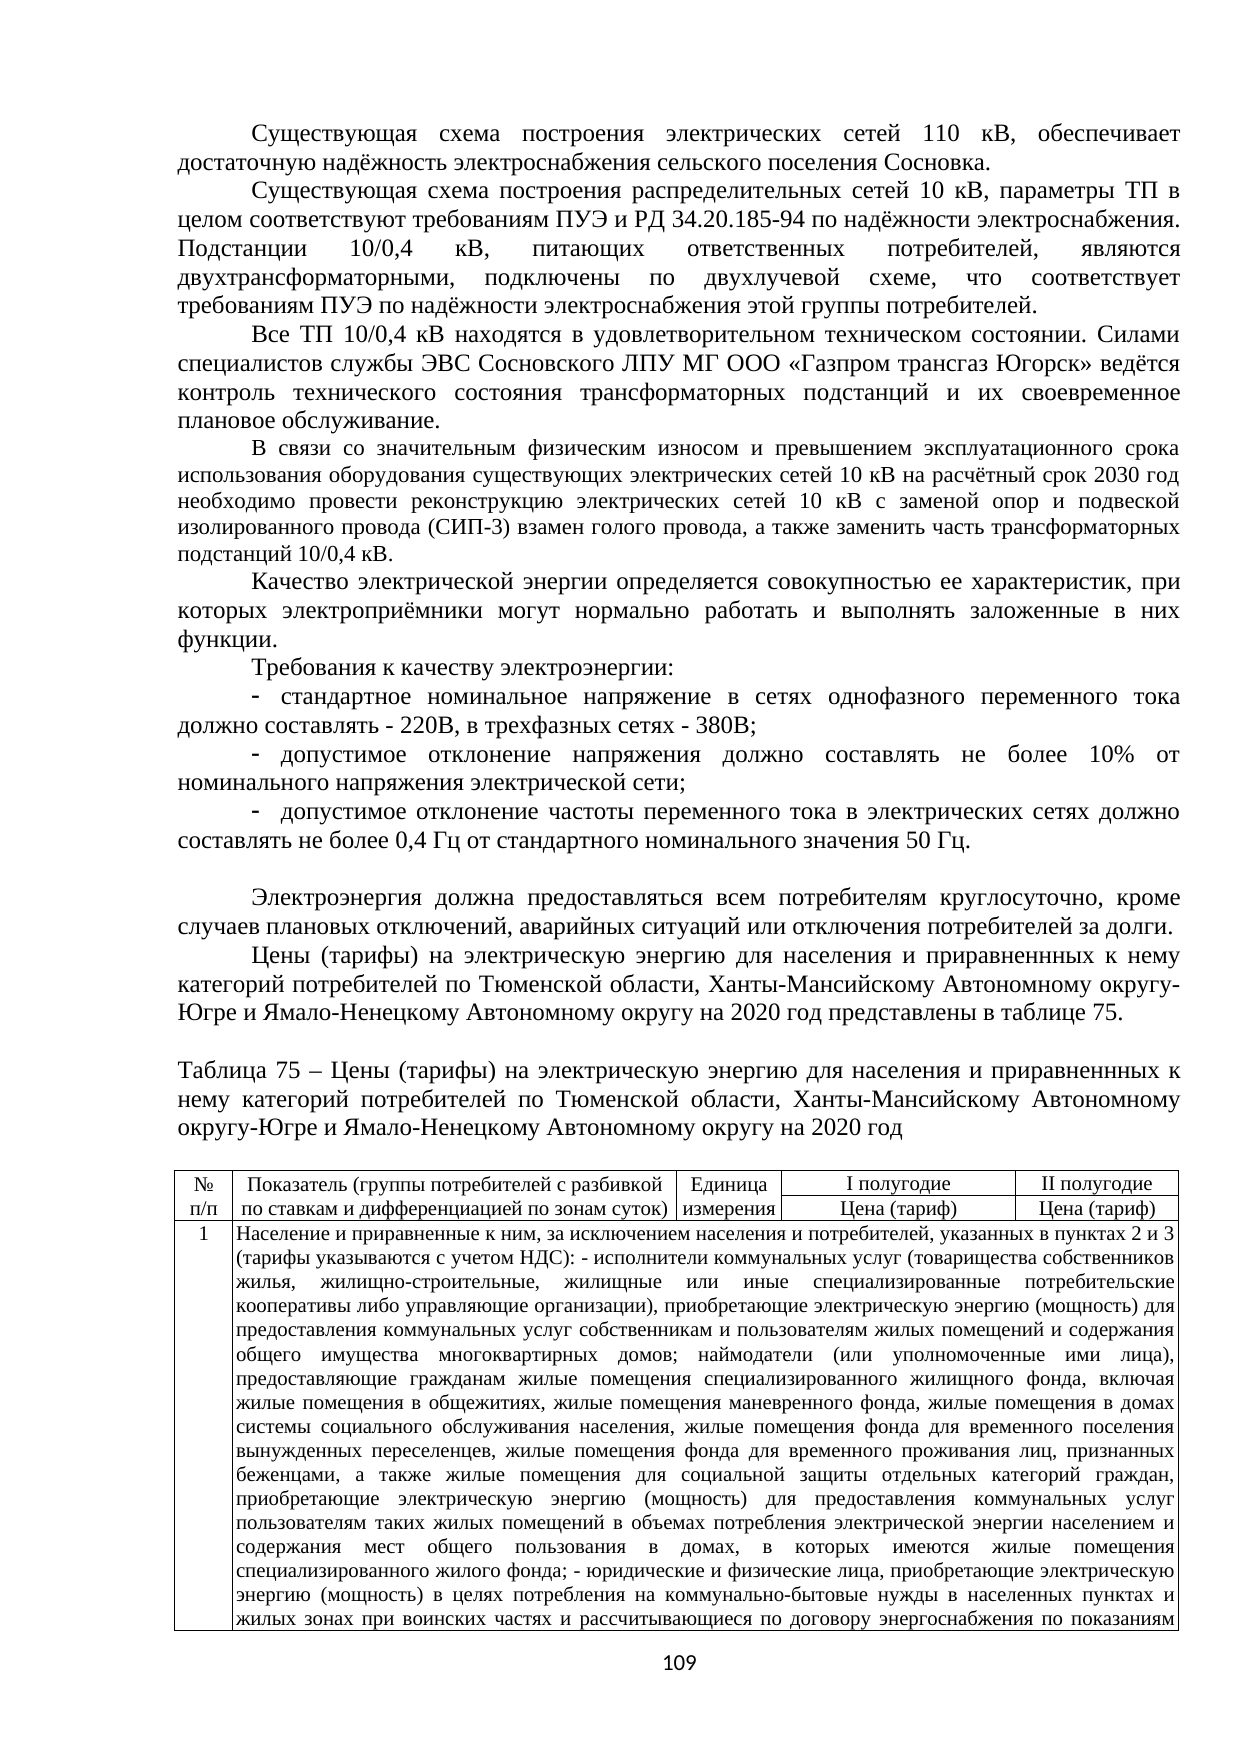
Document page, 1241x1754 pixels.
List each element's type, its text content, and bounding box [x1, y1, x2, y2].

list стандартное номинальное напряжение в сетях однофазного переменного тока должно составлять - 220В, в трехфазных сетях - 380В; [177, 681, 1181, 739]
text Существующая схема построения распределительных сетей 10 кВ, параметры ТП в целом соответствуют требованиям ПУЭ и РД 34.20.185-94 по надёжности электроснабжения. Подстанции 10/0,4 кВ, питающих ответственных потребителей, являются двухтрансформаторными, подключены по двухлучевой схеме, что соответствует требованиям ПУЭ по надёжности электроснабжения этой группы потребителей. [177, 176, 1181, 319]
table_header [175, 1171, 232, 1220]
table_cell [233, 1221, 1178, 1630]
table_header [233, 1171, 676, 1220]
text Существующая схема построения электрических сетей 110 кВ, обеспечивает достаточную надёжность электроснабжения сельского поселения Сосновка. [177, 118, 1181, 176]
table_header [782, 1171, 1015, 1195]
text Все ТП 10/0,4 кВ находятся в удовлетворительном техническом состоянии. Силами специалистов службы ЭВС Сосновского ЛПУ МГ ООО «Газпром трансгаз Югорск» ведётся контроль технического состояния трансформаторных подстанций и их своевременное плановое обслуживание. [177, 319, 1181, 434]
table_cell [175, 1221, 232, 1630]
list допустимое отклонение частоты переменного тока в электрических сетях должно составлять не более 0,4 Гц от стандартного номинального значения 50 Гц. [177, 796, 1181, 854]
text Качество электрической энергии определяется совокупностью ее характеристик, при которых электроприёмники могут нормально работать и выполнять заложенные в них функции. [177, 566, 1181, 652]
text Таблица 75 – Цены (тарифы) на электрическую энергию для населения и приравненнных к нему категорий потребителей по Тюменской области, Ханты-Мансийскому Автономному округу-Югре и Ямало-Ненецкому Автономному округу на 2020 год [177, 1055, 1181, 1141]
text Электроэнергия должна предоставляться всем потребителям круглосуточно, кроме случаев плановых отключений, аварийных ситуаций или отключения потребителей за долги. [177, 882, 1181, 940]
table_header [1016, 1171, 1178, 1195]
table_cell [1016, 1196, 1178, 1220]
text Требования к качеству электроэнергии: [177, 652, 1181, 681]
list допустимое отклонение напряжения должно составлять не более 10% от номинального напряжения электрической сети; [177, 739, 1181, 796]
text В связи со значительным физическим износом и превышением эксплуатационного срока использования оборудования существующих электрических сетей 10 кВ на расчётный срок 2030 год необходимо провести реконструкцию электрических сетей 10 кВ с заменой опор и подвеской изолированного провода (СИП-3) взамен голого провода, а также заменить часть трансформаторных подстанций 10/0,4 кВ. [177, 434, 1181, 566]
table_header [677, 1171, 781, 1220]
text Цены (тарифы) на электрическую энергию для населения и приравненнных к нему категорий потребителей по Тюменской области, Ханты-Мансийскому Автономному округу-Югре и Ямало-Ненецкому Автономному округу на 2020 год представлены в таблице 75. [177, 940, 1181, 1026]
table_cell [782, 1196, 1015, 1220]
